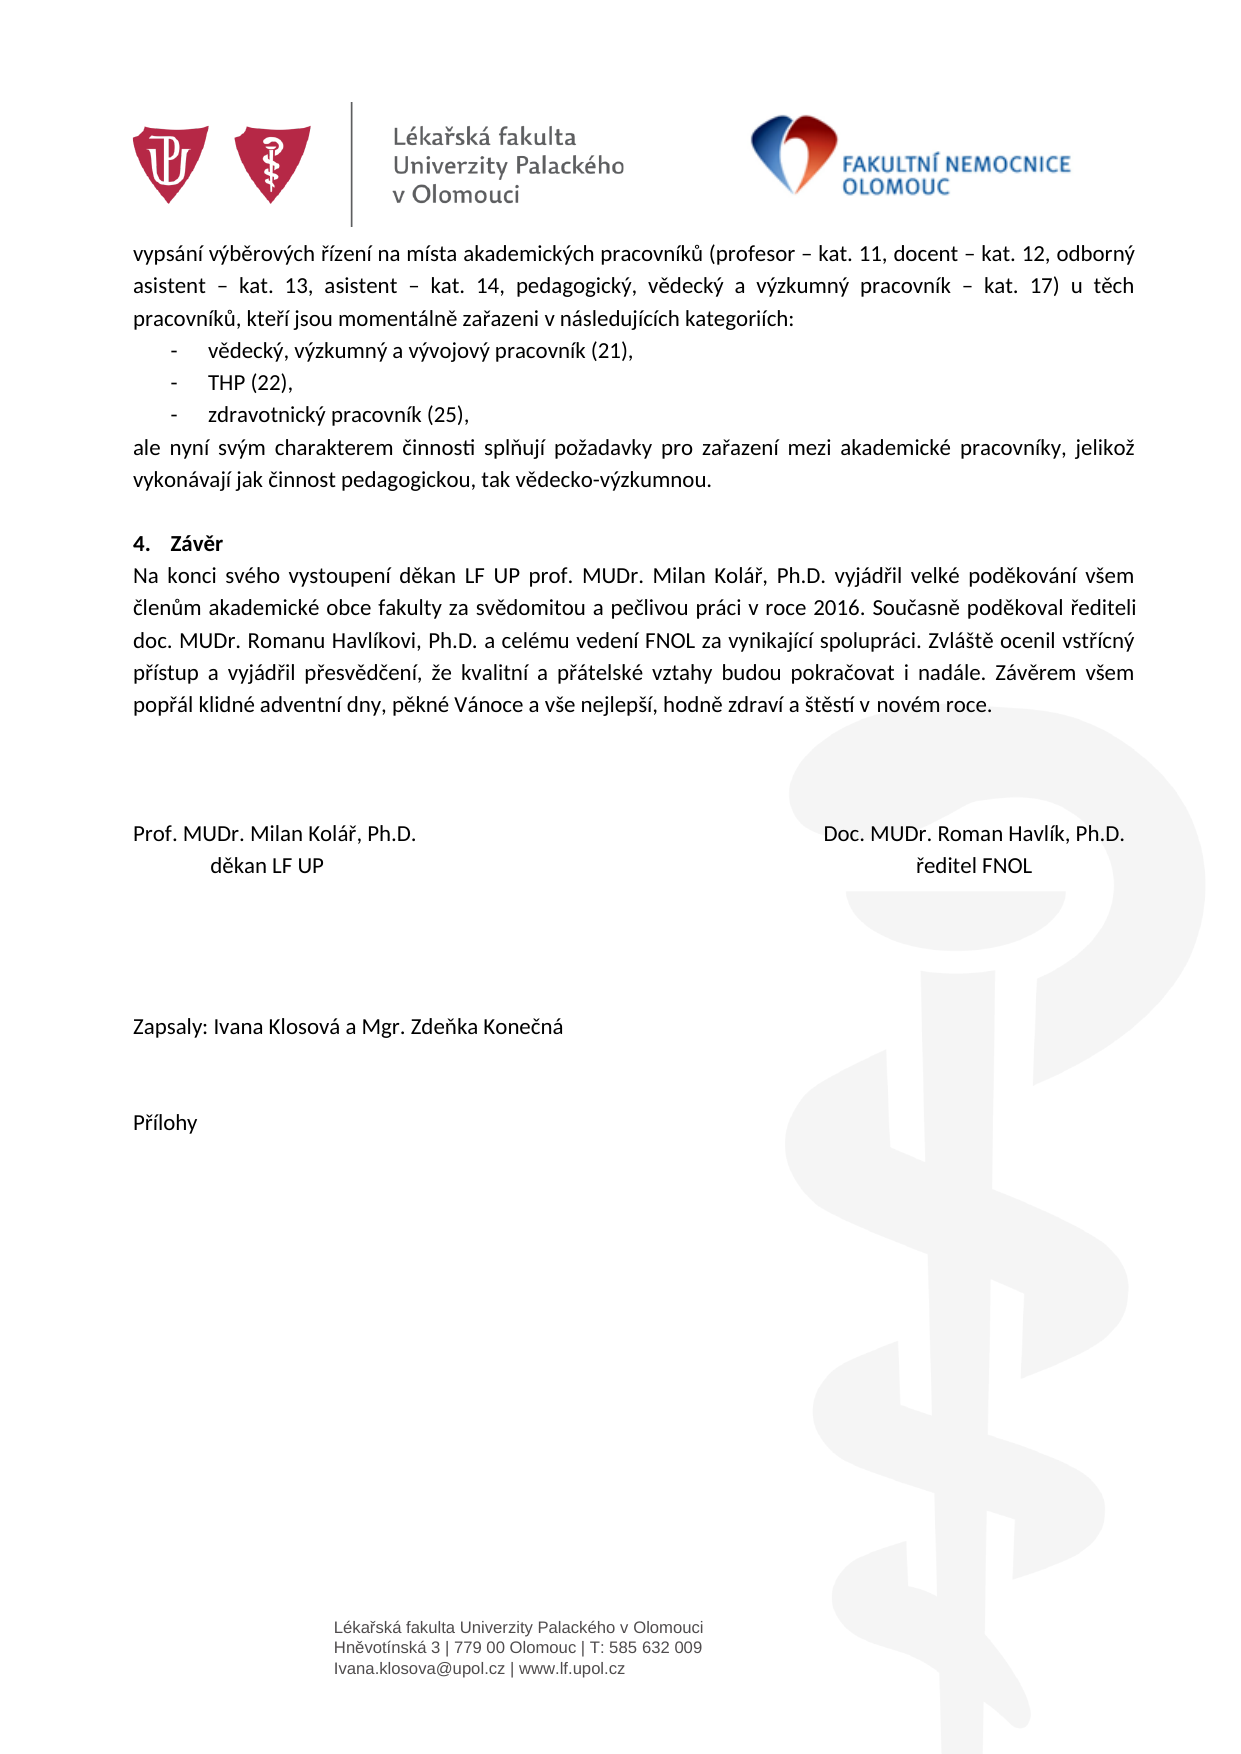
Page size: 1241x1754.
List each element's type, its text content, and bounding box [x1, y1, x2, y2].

text Na konci svého vystoupení děkan LF UP prof. MUDr. Milan Kolář, Ph.D. vyjádřil velké poděkování všem členům akademické obce fakulty za svědomitou a pečlivou práci v roce 2016. Současně poděkoval řediteli doc. MUDr. Romanu Havlíkovi, Ph.D. a celému vedení FNOL za vynikající spolupráci. Zvláště ocenil vstřícný přístup a vyjádřil přesvědčení, že kvalitní a přátelské vztahy budou pokračovat i nadále. Závěrem všem popřál klidné adventní dny, pěkné Vánoce a vše nejlepší, hodně zdraví a štěstí v novém roce. [133, 561, 1137, 718]
text Přílohy [133, 1108, 1137, 1137]
text ale nyní svým charakterem činnosti splňují požadavky pro zařazení mezi akademické pracovníky, jelikož vykonávají jak činnost pedagogickou, tak vědecko-výzkumnou. [133, 433, 1137, 493]
list zdravotnický pracovník (25), [170, 400, 1137, 428]
list vědecký, výzkumný a vývojový pracovník (21), [170, 336, 1137, 364]
text Prof. MUDr. Milan Kolář, Ph.D. Doc. MUDr. Roman Havlík, Ph.D. [133, 819, 1137, 847]
text děkan LF UP ředitel FNOL [133, 851, 1137, 879]
list Závěr [133, 529, 1137, 557]
picture [777, 691, 1241, 1754]
list THP (22), [170, 368, 1137, 396]
picture [132, 73, 1113, 227]
text Zapsaly: Ivana Klosová a Mgr. Zdeňka Konečná [133, 1012, 1137, 1040]
